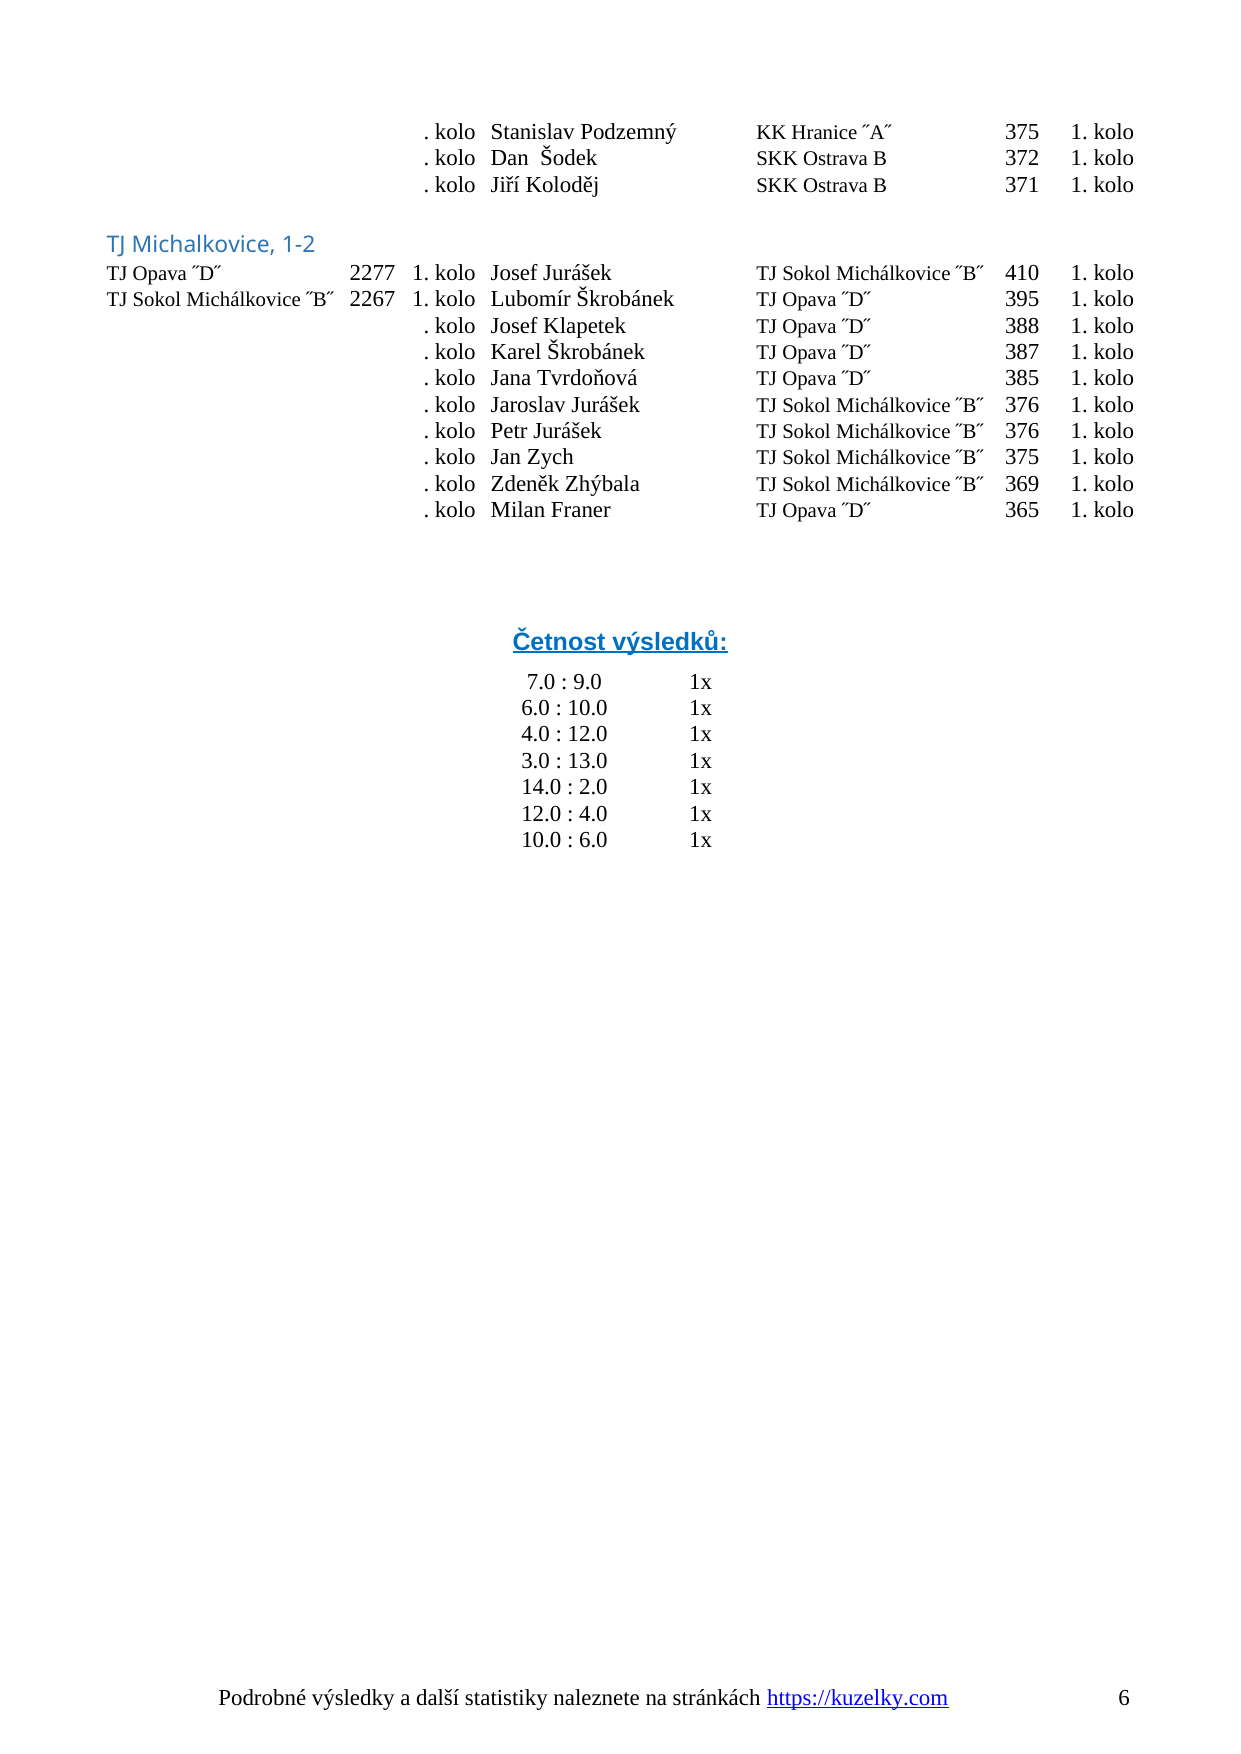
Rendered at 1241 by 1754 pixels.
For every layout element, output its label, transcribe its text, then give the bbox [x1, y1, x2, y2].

text . kolo Dan Šodek SKK Ostrava B 372 1. kolo [106, 144, 1134, 171]
subtitle TJ Michalkovice, 1-2 [106, 228, 1134, 259]
text . kolo Karel Škrobánek TJ Opava ˝D˝ 387 1. kolo [106, 338, 1134, 364]
text 4.0 : 12.0 1x [106, 721, 1134, 747]
text Četnost výsledků: [94, 627, 1145, 655]
text 10.0 : 6.0 1x [106, 826, 1134, 852]
text . kolo Jana Tvrdoňová TJ Opava ˝D˝ 385 1. kolo [106, 364, 1134, 391]
text 3.0 : 13.0 1x [106, 747, 1134, 773]
text TJ Sokol Michálkovice ˝B˝ 2267 1. kolo Lubomír Škrobánek TJ Opava ˝D˝ 395 1. kolo [106, 285, 1134, 312]
text . kolo Stanislav Podzemný KK Hranice ˝A˝ 375 1. kolo [106, 118, 1134, 144]
text 14.0 : 2.0 1x [106, 773, 1134, 799]
text . kolo Petr Jurášek TJ Sokol Michálkovice ˝B˝ 376 1. kolo [106, 417, 1134, 443]
text 6.0 : 10.0 1x [106, 694, 1134, 721]
text . kolo Zdeněk Zhýbala TJ Sokol Michálkovice ˝B˝ 369 1. kolo [106, 470, 1134, 496]
text . kolo Jiří Koloděj SKK Ostrava B 371 1. kolo [106, 171, 1134, 197]
text 7.0 : 9.0 1x [106, 668, 1134, 694]
text . kolo Josef Klapetek TJ Opava ˝D˝ 388 1. kolo [106, 312, 1134, 338]
text 12.0 : 4.0 1x [106, 799, 1134, 826]
text TJ Opava ˝D˝ 2277 1. kolo Josef Jurášek TJ Sokol Michálkovice ˝B˝ 410 1. kolo [106, 259, 1134, 285]
text . kolo Jaroslav Jurášek TJ Sokol Michálkovice ˝B˝ 376 1. kolo [106, 391, 1134, 417]
text . kolo Milan Franer TJ Opava ˝D˝ 365 1. kolo [106, 496, 1134, 522]
text . kolo Jan Zych TJ Sokol Michálkovice ˝B˝ 375 1. kolo [106, 443, 1134, 470]
